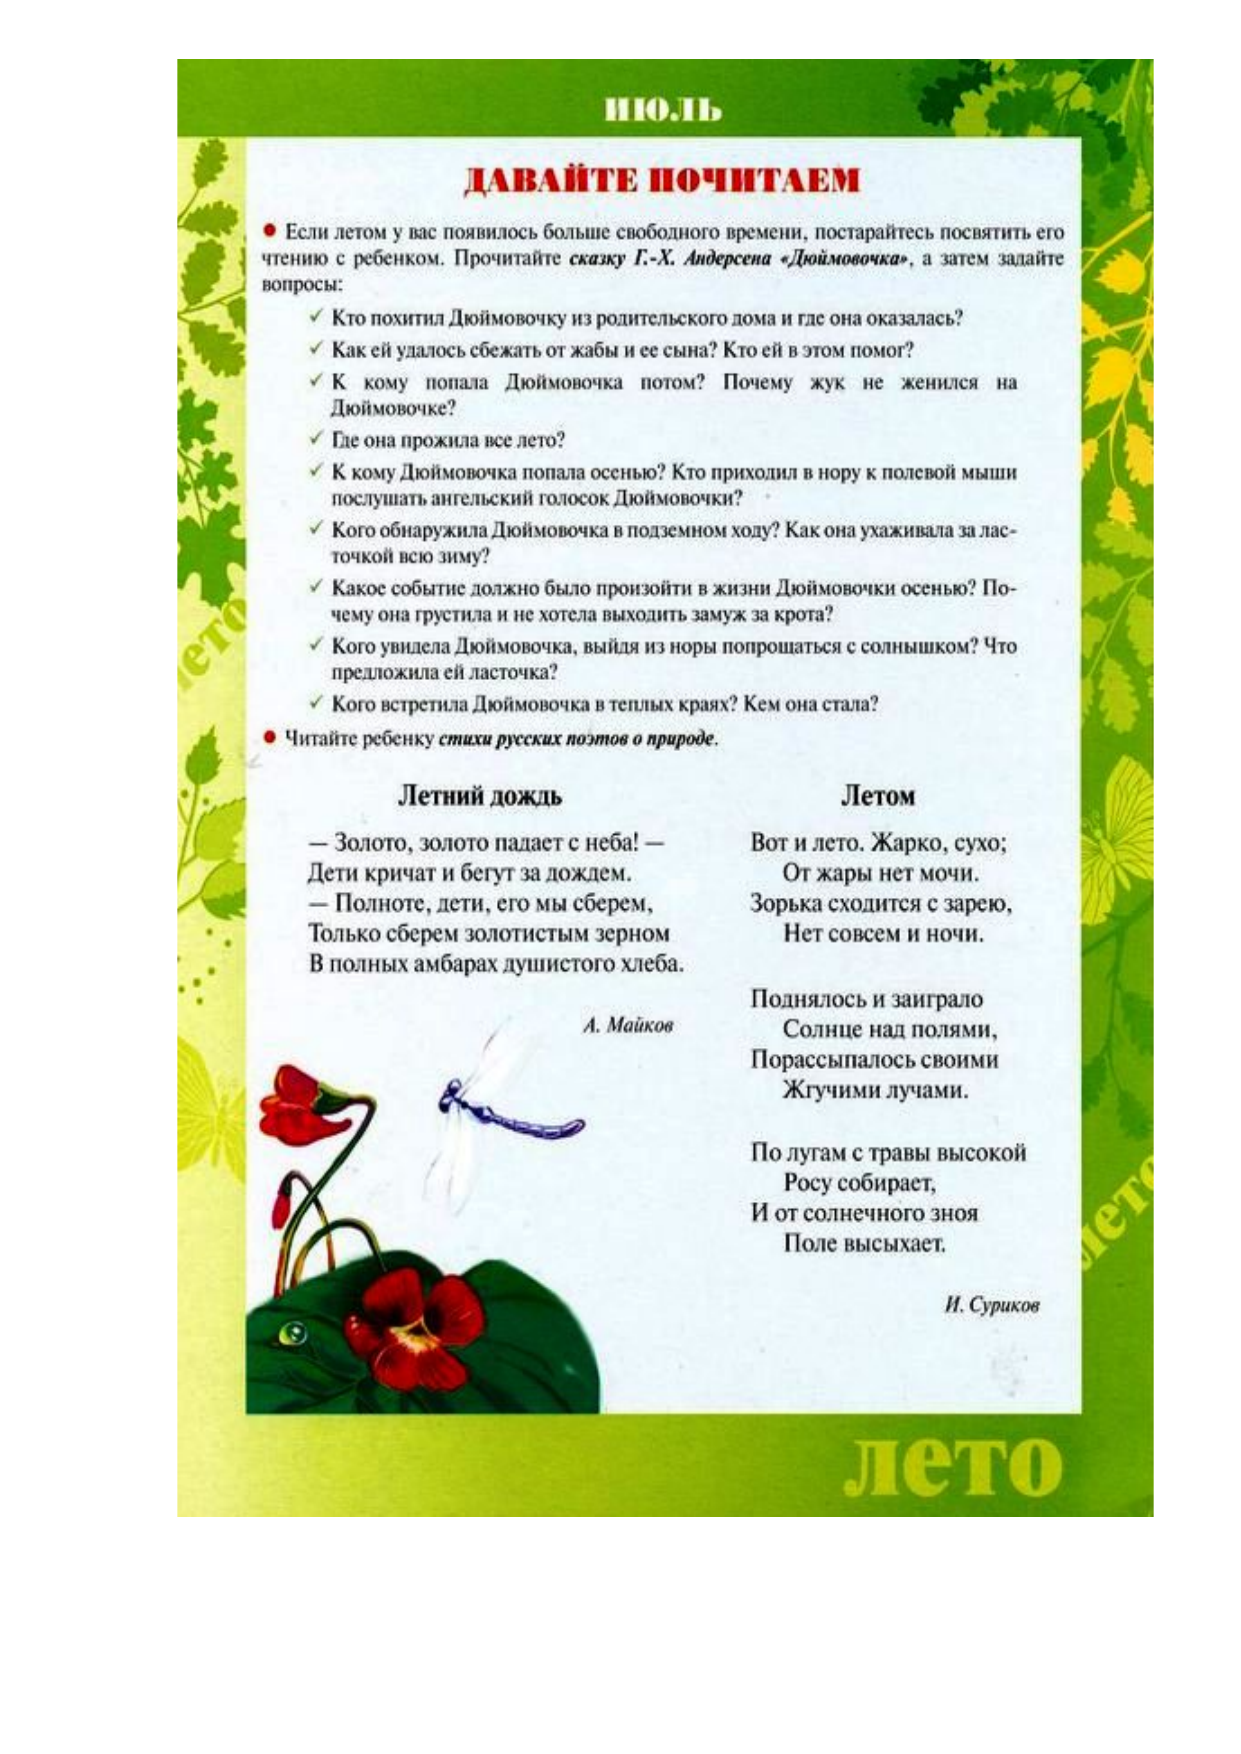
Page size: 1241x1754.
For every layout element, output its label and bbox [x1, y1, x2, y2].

picture [177, 59, 1154, 1517]
